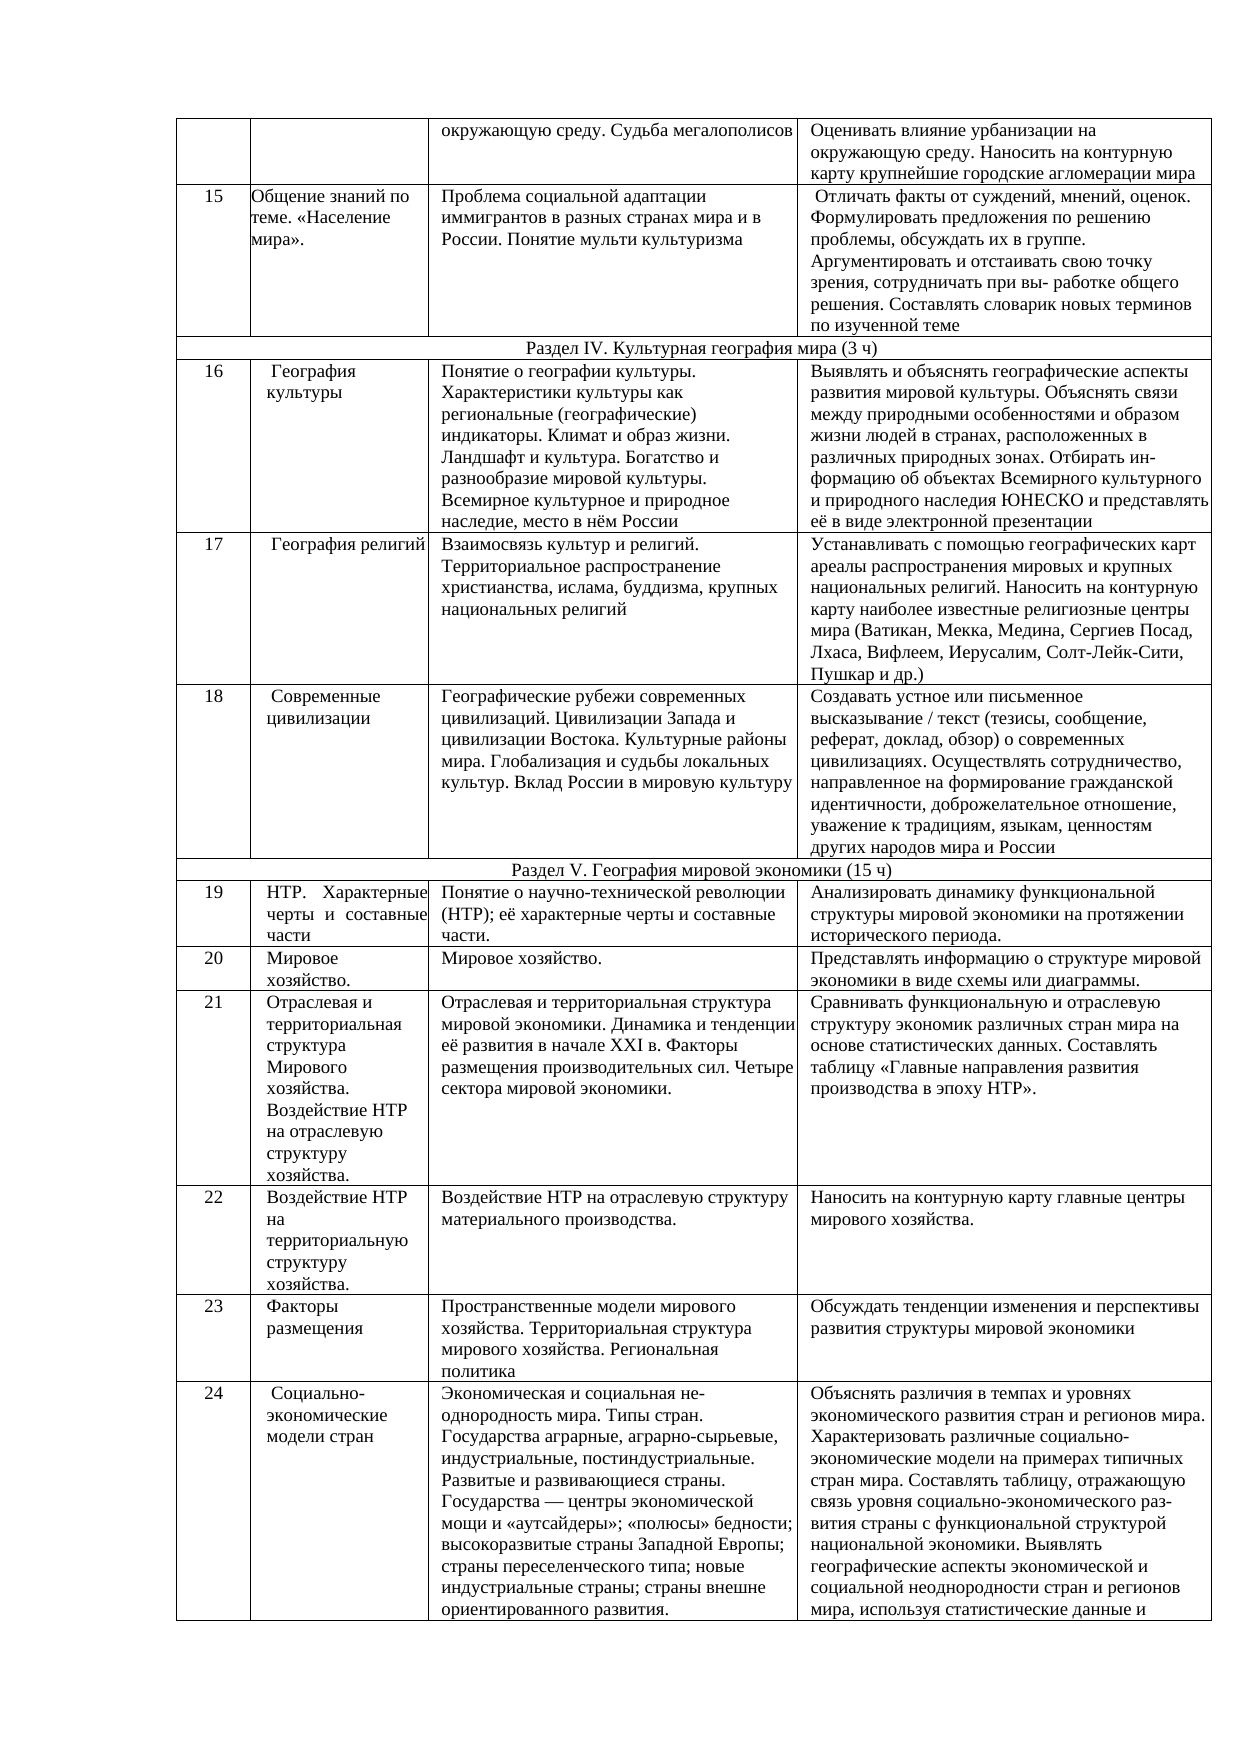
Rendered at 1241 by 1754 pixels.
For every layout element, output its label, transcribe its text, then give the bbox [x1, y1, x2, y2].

table_cell Проблема социальной адаптации иммигрантов в разных странах мира и в России. Понятие мульти культуризма [429, 185, 797, 336]
table_cell Выявлять и объяснять географические аспекты развития мировой культуры. Объяснять связи между природными особенностями и образом жизни людей в странах, расположенных в различных природных зонах. Отбирать ин- формацию об объектах Всемирного культурного и природного наследия ЮНЕСКО и представлять её в виде электронной презентации [798, 360, 1211, 532]
table_cell Понятие о географии культуры. Характеристики культуры как региональные (географические) индикаторы. Климат и образ жизни. Ландшафт и культура. Богатство и разнообразие мировой культуры. Всемирное культурное и природное наследие, место в нём России [429, 360, 797, 532]
table_cell Создавать устное или письменное высказывание / текст (тезисы, сообщение, реферат, доклад, обзор) о современных цивилизациях. Осуществлять сотрудничество, направленное на формирование гражданской идентичности, доброжелательное отношение, уважение к традициям, языкам, ценностям других народов мира и России [798, 685, 1211, 857]
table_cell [798, 119, 1211, 184]
table_cell Раздел V. География мировой экономики (15 ч) [177, 859, 1211, 880]
table_cell Отличать факты от суждений, мнений, оценок. Формулировать предложения по решению проблемы, обсуждать их в группе. Аргументировать и отстаивать свою точку зрения, сотрудничать при вы- работке общего решения. Составлять словарик новых терминов по изученной теме [798, 185, 1211, 336]
table_cell Наносить на контурную карту главные центры мирового хозяйства. [798, 1186, 1211, 1294]
table_cell Раздел IV. Культурная география мира (3 ч) [177, 337, 1211, 358]
table_cell Мировое хозяйство. [429, 947, 797, 990]
table_cell Понятие о научно-технической революции (НТР); её характерные черты и составные части. [429, 881, 797, 946]
table_cell Устанавливать с помощью географических карт ареалы распространения мировых и крупных национальных религий. Наносить на контурную карту наиболее известные религиозные центры мира (Ватикан, Мекка, Медина, Сергиев Посад, Лхаса, Вифлеем, Иерусалим, Солт-Лейк-Сити, Пушкар и др.) [798, 533, 1211, 684]
table_cell География религий [251, 533, 428, 684]
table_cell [429, 1382, 797, 1619]
table_cell 17 [177, 533, 250, 684]
table_cell Отраслевая и территориальная структура мировой экономики. Динамика и тенденции её развития в начале XXI в. Факторы размещения производительных сил. Четыре сектора мировой экономики. [429, 991, 797, 1185]
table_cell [798, 1382, 1211, 1619]
table_cell 23 [177, 1295, 250, 1381]
table_cell География культуры [251, 360, 428, 532]
table_cell 14 [177, 119, 250, 184]
table_cell Современные цивилизации [251, 685, 428, 857]
table_cell 22 [177, 1186, 250, 1294]
table_cell НТР. Характерные черты и составные части [251, 881, 428, 946]
table_cell Сравнивать функциональную и отраслевую структуру экономик различных стран мира на основе статистических данных. Составлять таблицу «Главные направления развития производства в эпоху НТР». [798, 991, 1211, 1185]
table_cell Воздействие НТР на отраслевую структуру материального производства. [429, 1186, 797, 1294]
table_cell Географические рубежи современных цивилизаций. Цивилизации Запада и цивилизации Востока. Культурные районы мира. Глобализация и судьбы локальных культур. Вклад России в мировую культуру [429, 685, 797, 857]
table_cell 24 [177, 1382, 250, 1619]
table_cell Анализировать динамику функциональной структуры мировой экономики на протяжении исторического периода. [798, 881, 1211, 946]
table_cell Пространственные модели мирового хозяйства. Территориальная структура мирового хозяйства. Региональная политика [429, 1295, 797, 1381]
table_cell 19 [177, 881, 250, 946]
table_cell 20 [177, 947, 250, 990]
table_cell 16 [177, 360, 250, 532]
table_cell Отраслевая и территориальная структура Мирового хозяйства. Воздействие НТР на отраслевую структуру хозяйства. [251, 991, 428, 1185]
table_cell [251, 1382, 428, 1619]
table_cell Общение знаний по теме. «Население мира». [251, 185, 428, 336]
table_cell 18 [177, 685, 250, 857]
table_cell Мировое хозяйство. [251, 947, 428, 990]
table_cell Представлять информацию о структуре мировой экономики в виде схемы или диаграммы. [798, 947, 1211, 990]
table_cell 15 [177, 185, 250, 336]
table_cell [429, 119, 797, 184]
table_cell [251, 119, 428, 184]
table_cell Факторы размещения [251, 1295, 428, 1381]
table_cell Обсуждать тенденции изменения и перспективы развития структуры мировой экономики [798, 1295, 1211, 1381]
table_cell Взаимосвязь культур и религий. Территориальное распространение христианства, ислама, буддизма, крупных национальных религий [429, 533, 797, 684]
table_cell Воздействие НТР на территориальную структуру хозяйства. [251, 1186, 428, 1294]
table_cell 21 [177, 991, 250, 1185]
